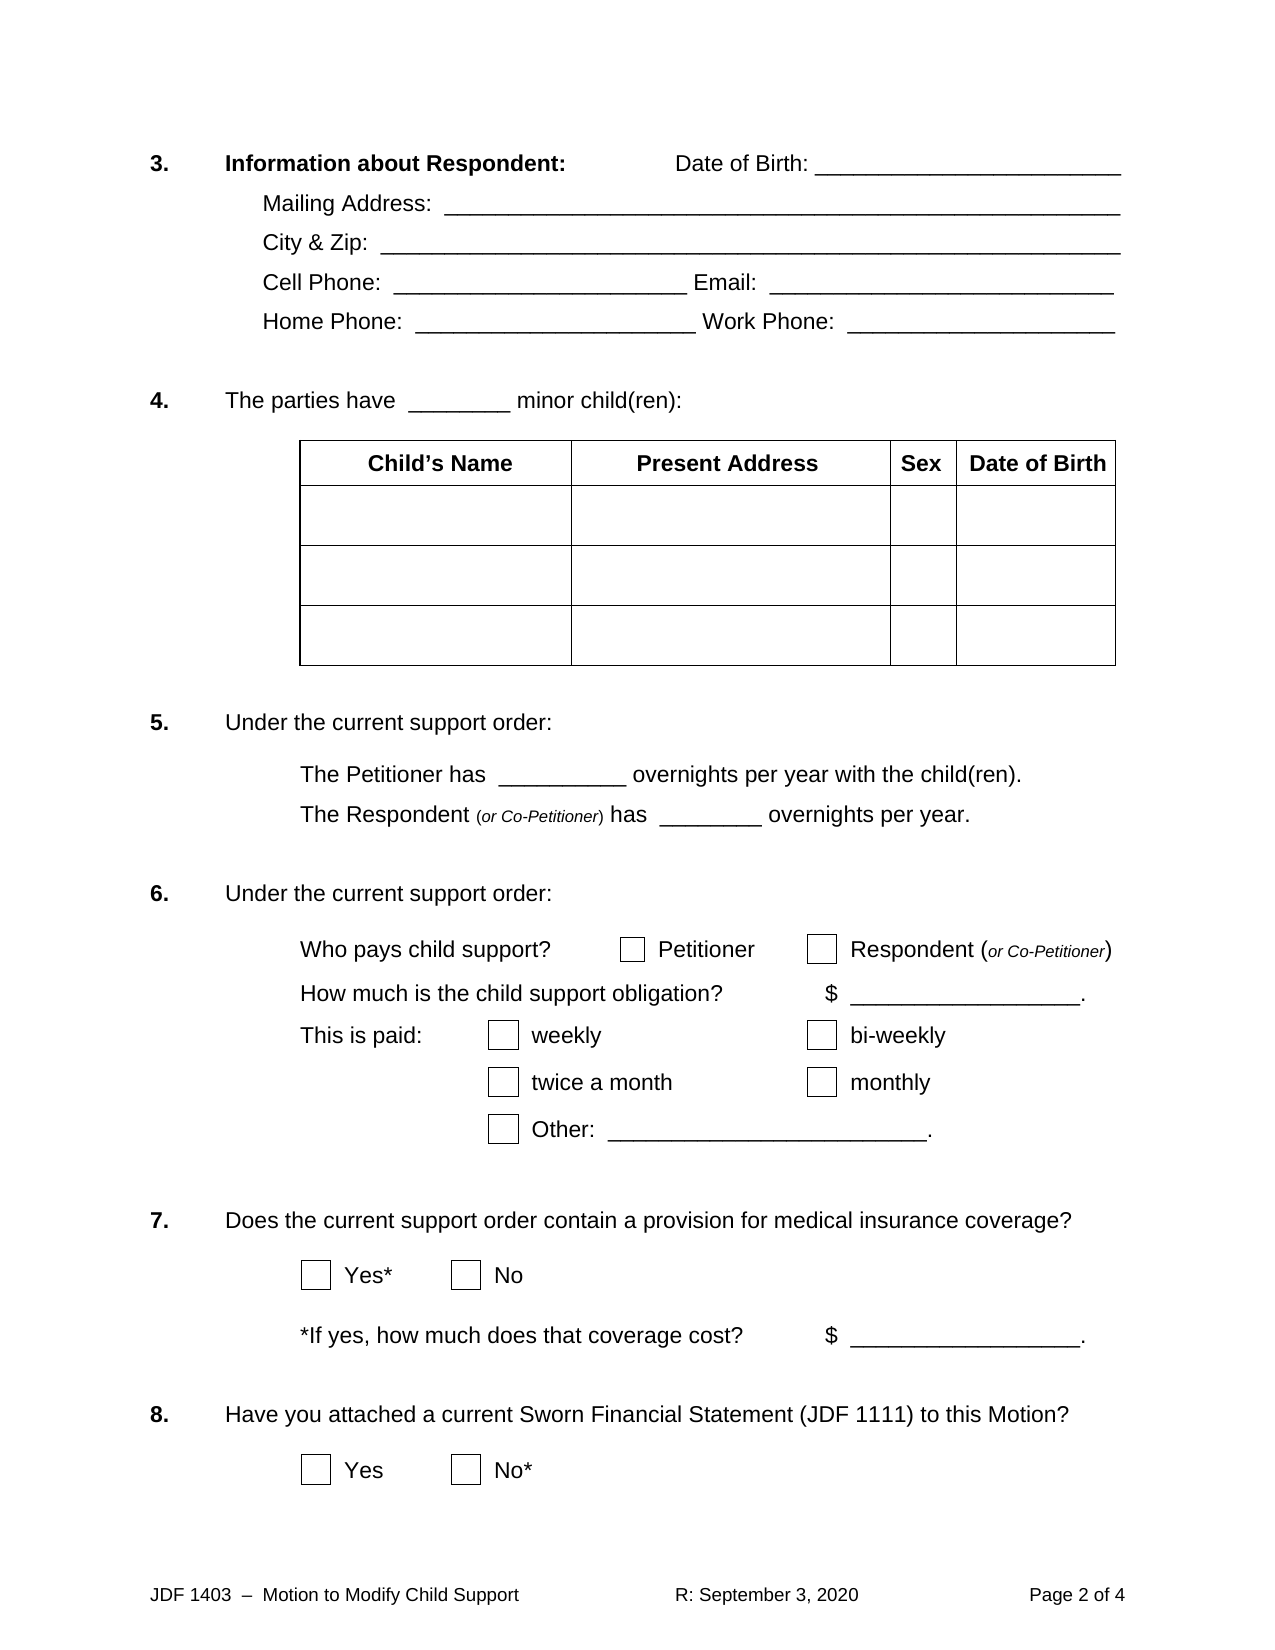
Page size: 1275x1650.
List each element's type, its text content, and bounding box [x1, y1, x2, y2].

list The parties have ________ minor child(ren): [150, 387, 1125, 413]
table_header Date of Birth [957, 441, 1115, 484]
table_cell [301, 546, 571, 604]
table_cell [572, 546, 890, 604]
table_cell [957, 546, 1115, 604]
text How much is the child support obligation? $ __________________. [300, 979, 1125, 1006]
text Who pays child support? Petitioner Respondent (or Co-Petitioner) [300, 933, 1125, 964]
table_header Child’s Name [301, 441, 571, 484]
text *If yes, how much does that coverage cost? $ __________________. [300, 1322, 1125, 1348]
table_cell [891, 546, 956, 604]
table_cell [957, 486, 1115, 544]
text Cell Phone: _______________________ Email: ___________________________ [262, 268, 1125, 295]
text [262, 229, 1125, 255]
text Yes No* [300, 1453, 1125, 1485]
table_header Sex [891, 441, 956, 484]
table_cell [957, 606, 1115, 664]
text This is paid: weekly bi-weekly [300, 1019, 1125, 1050]
table_cell [301, 486, 571, 544]
list Have you attached a current Sworn Financial Statement (JDF 1111) to this Motion? [150, 1401, 1125, 1427]
table_cell [301, 606, 571, 664]
table_cell [572, 486, 890, 544]
text twice a month monthly [487, 1066, 1125, 1097]
table_cell [891, 606, 956, 664]
text The Respondent (or Co-Petitioner) has ________ overnights per year. [300, 801, 1125, 827]
table_cell [891, 486, 956, 544]
text Mailing Address: _____________________________________________________ [262, 189, 1125, 216]
text Other: _________________________. [487, 1113, 1125, 1144]
list Under the current support order: [150, 709, 1125, 735]
text The Petitioner has __________ overnights per year with the child(ren). [300, 761, 1125, 788]
text Yes* No [300, 1259, 1125, 1291]
text Home Phone: ______________________ Work Phone: _____________________ [262, 308, 1125, 334]
table_cell [572, 606, 890, 664]
list Does the current support order contain a provision for medical insurance coverage? [150, 1207, 1125, 1233]
list Information about Respondent: Date of Birth: ________________________ [150, 150, 1125, 176]
table_header Present Address [572, 441, 890, 484]
list Under the current support order: [150, 880, 1125, 906]
